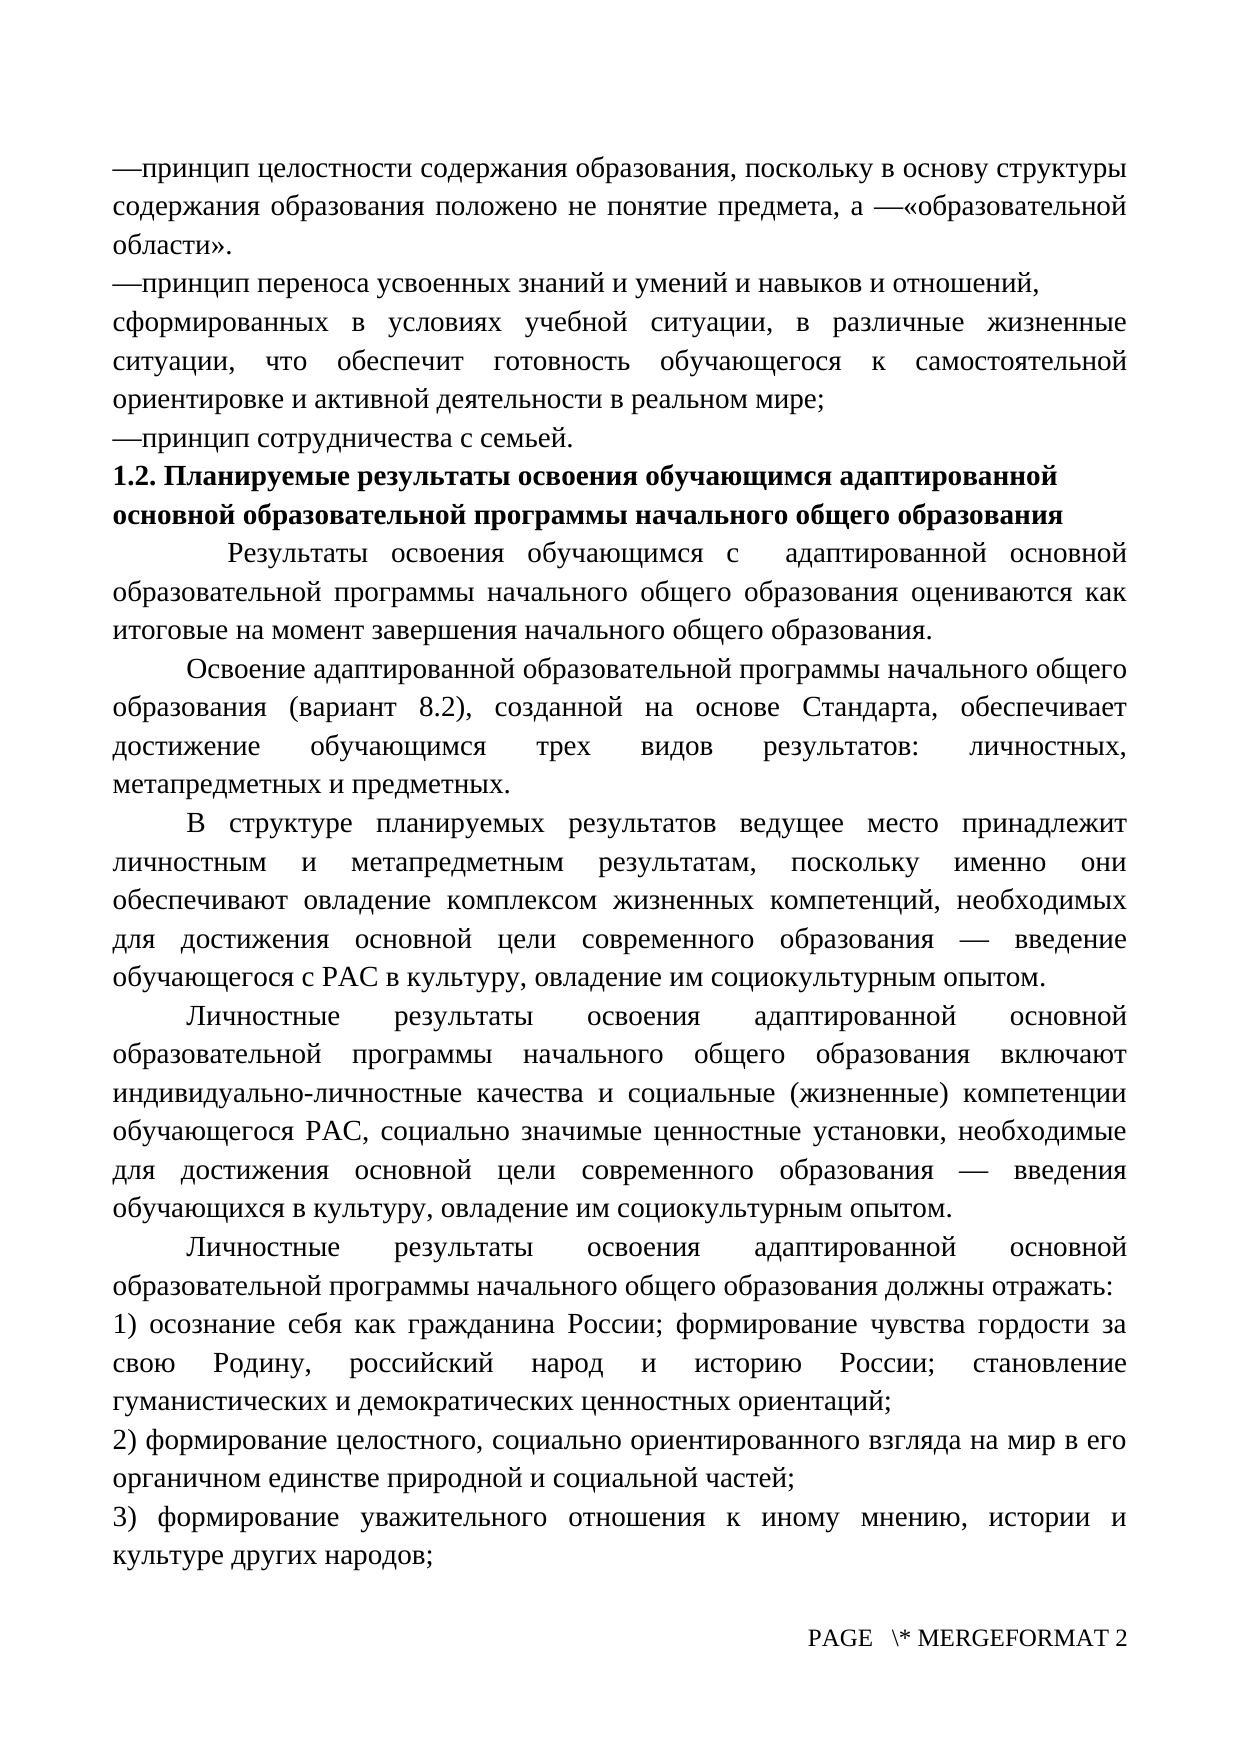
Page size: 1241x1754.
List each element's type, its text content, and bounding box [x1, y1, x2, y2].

text ―принцип целостности содержания образования, поскольку в основу структуры содержания образования положено не понятие предмета, а ―«образовательной области». [112, 150, 1128, 261]
text Личностные результаты освоения адаптированной основной образовательной программы начального общего образования включают индивидуально-личностные качества и социальные (жизненные) компетенции обучающегося РАС, социально значимые ценностные установки, необходимые для достижения основной цели современного образования ― введения обучающихся в культуру, овладение им социокультурным опытом. [112, 998, 1128, 1224]
text 3) формирование уважительного отношения к иному мнению, истории и культуре других народов; [112, 1499, 1128, 1571]
text Личностные результаты освоения адаптированной основной образовательной программы начального общего образования должны отражать: [112, 1229, 1128, 1301]
text Освоение адаптированной образовательной программы начального общего образования (вариант 8.2), созданной на основе Стандарта, обеспечивает достижение обучающимся трех видов результатов: личностных, метапредметных и предметных. [112, 651, 1128, 800]
text ―принцип переноса усвоенных знаний и умений и навыков и отношений, [112, 266, 1128, 299]
text 1.2. Планируемые результаты освоения обучающимся адаптированной основной образовательной программы начального общего образования [112, 458, 1128, 530]
text Результаты освоения обучающимся с адаптированной основной образовательной программы начального общего образования оцениваются как итоговые на момент завершения начального общего образования. [112, 535, 1128, 646]
text В структуре планируемых результатов ведущее место принадлежит личностным и метапредметным результатам, поскольку именно они обеспечивают овладение комплексом жизненных компетенций, необходимых для достижения основной цели современного образования ― введение обучающегося с РАС в культуру, овладение им социокультурным опытом. [112, 805, 1128, 993]
text ―принцип сотрудничества с семьей. [112, 420, 1128, 453]
text 1) осознание себя как гражданина России; формирование чувства гордости за свою Родину, российский народ и историю России; становление гуманистических и демократических ценностных ориентаций; [112, 1306, 1128, 1417]
text 2) формирование целостного, социально ориентированного взгляда на мир в его органичном единстве природной и социальной частей; [112, 1422, 1128, 1494]
text сформированных в условиях учебной ситуации, в различные жизненные ситуации, что обеспечит готовность обучающегося к самостоятельной ориентировке и активной деятельности в реальном мире; [112, 304, 1128, 415]
